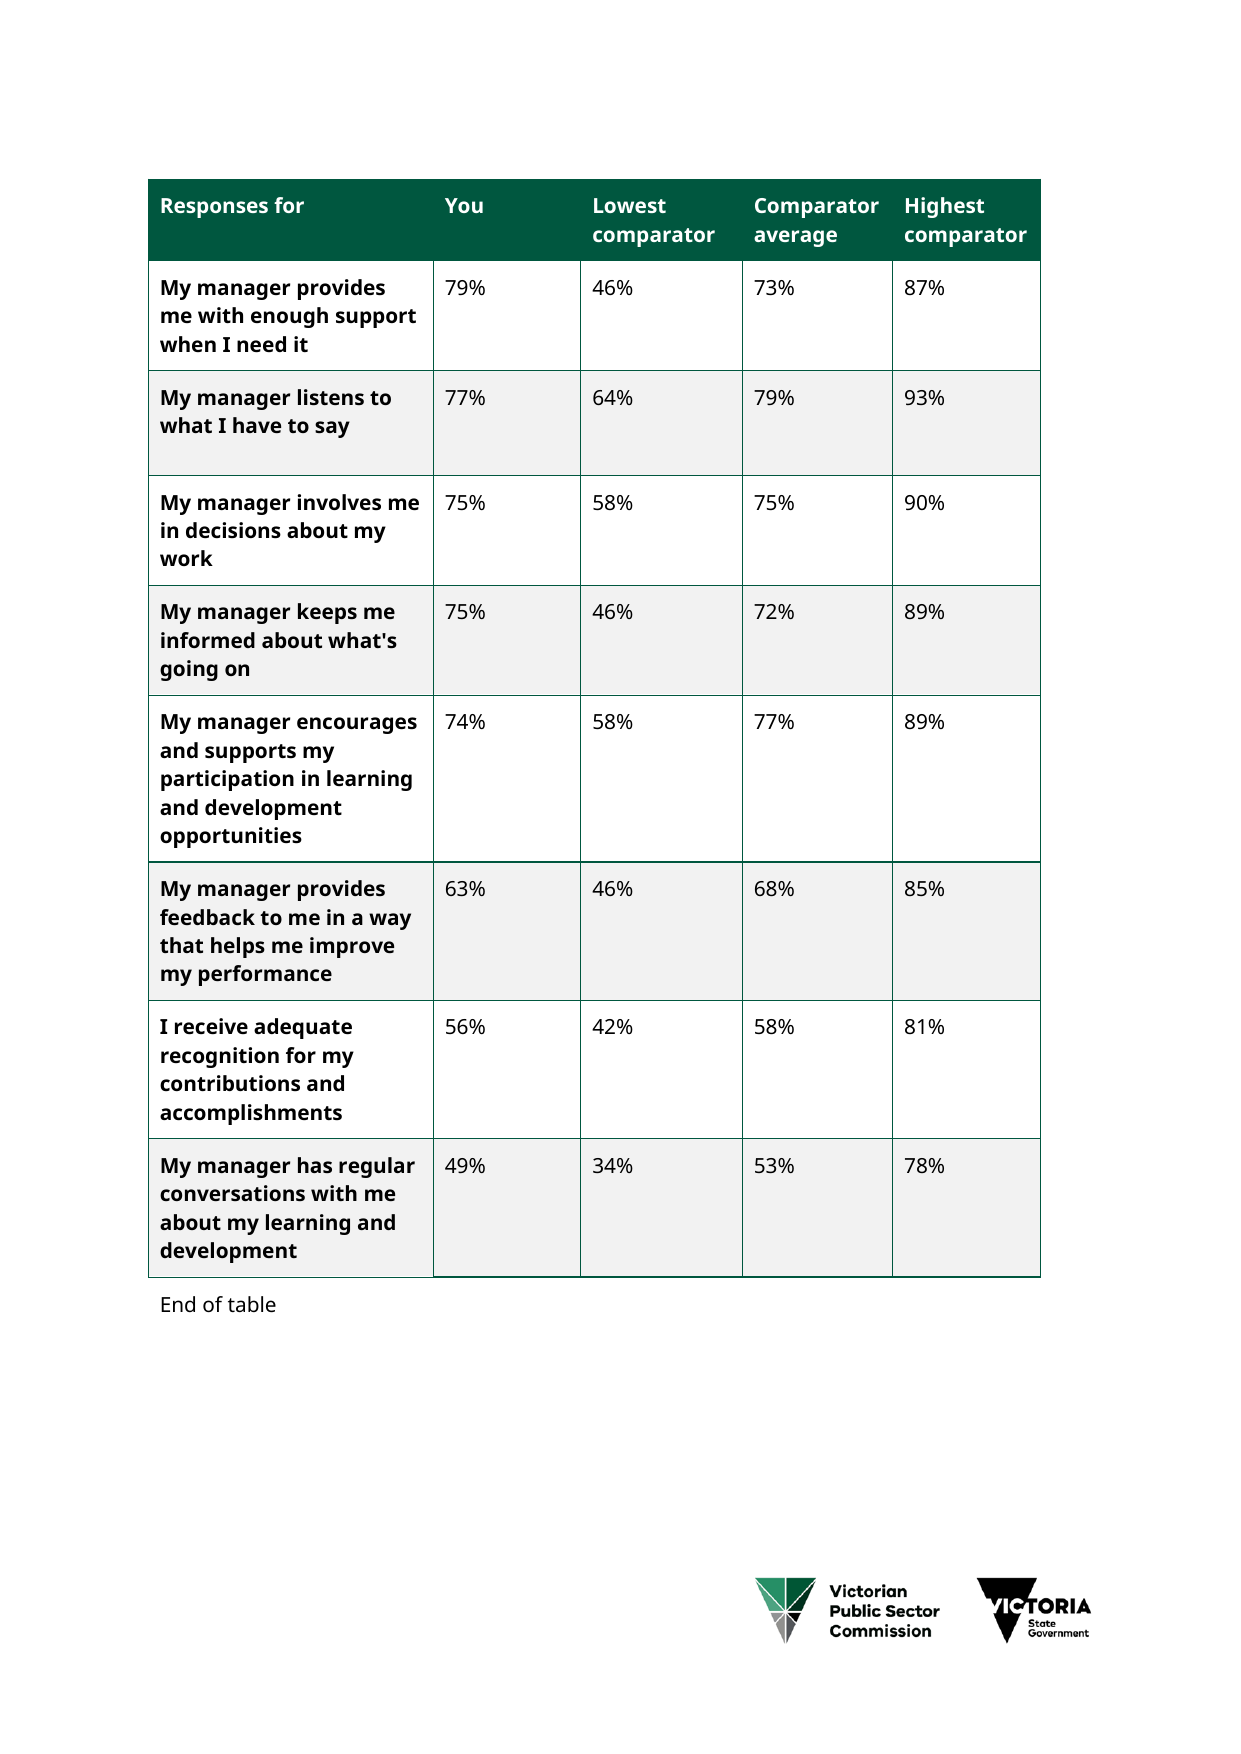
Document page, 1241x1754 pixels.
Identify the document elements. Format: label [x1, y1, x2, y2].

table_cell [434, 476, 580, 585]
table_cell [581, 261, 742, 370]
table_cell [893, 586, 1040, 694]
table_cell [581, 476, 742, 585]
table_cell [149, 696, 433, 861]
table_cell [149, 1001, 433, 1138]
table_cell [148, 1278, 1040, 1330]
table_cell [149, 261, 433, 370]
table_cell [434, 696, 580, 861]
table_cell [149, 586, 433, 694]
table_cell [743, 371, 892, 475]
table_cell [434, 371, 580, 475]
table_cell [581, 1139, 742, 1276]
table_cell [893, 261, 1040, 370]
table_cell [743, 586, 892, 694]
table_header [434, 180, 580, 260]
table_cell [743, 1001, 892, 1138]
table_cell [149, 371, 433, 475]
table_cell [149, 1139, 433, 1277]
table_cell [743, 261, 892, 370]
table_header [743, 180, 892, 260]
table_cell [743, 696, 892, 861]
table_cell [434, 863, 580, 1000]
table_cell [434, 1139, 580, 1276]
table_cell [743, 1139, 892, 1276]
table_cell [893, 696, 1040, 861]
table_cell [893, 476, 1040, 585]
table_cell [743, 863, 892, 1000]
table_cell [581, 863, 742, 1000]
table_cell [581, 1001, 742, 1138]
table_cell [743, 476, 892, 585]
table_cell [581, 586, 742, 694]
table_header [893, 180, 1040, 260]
picture [754, 1577, 1093, 1645]
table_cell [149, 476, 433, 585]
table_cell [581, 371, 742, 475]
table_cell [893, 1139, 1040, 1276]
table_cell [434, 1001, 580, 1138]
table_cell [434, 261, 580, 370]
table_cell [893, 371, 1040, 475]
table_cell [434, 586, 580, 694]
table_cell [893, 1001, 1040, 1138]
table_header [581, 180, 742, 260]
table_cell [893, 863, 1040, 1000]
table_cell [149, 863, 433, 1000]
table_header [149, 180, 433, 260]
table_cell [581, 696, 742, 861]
